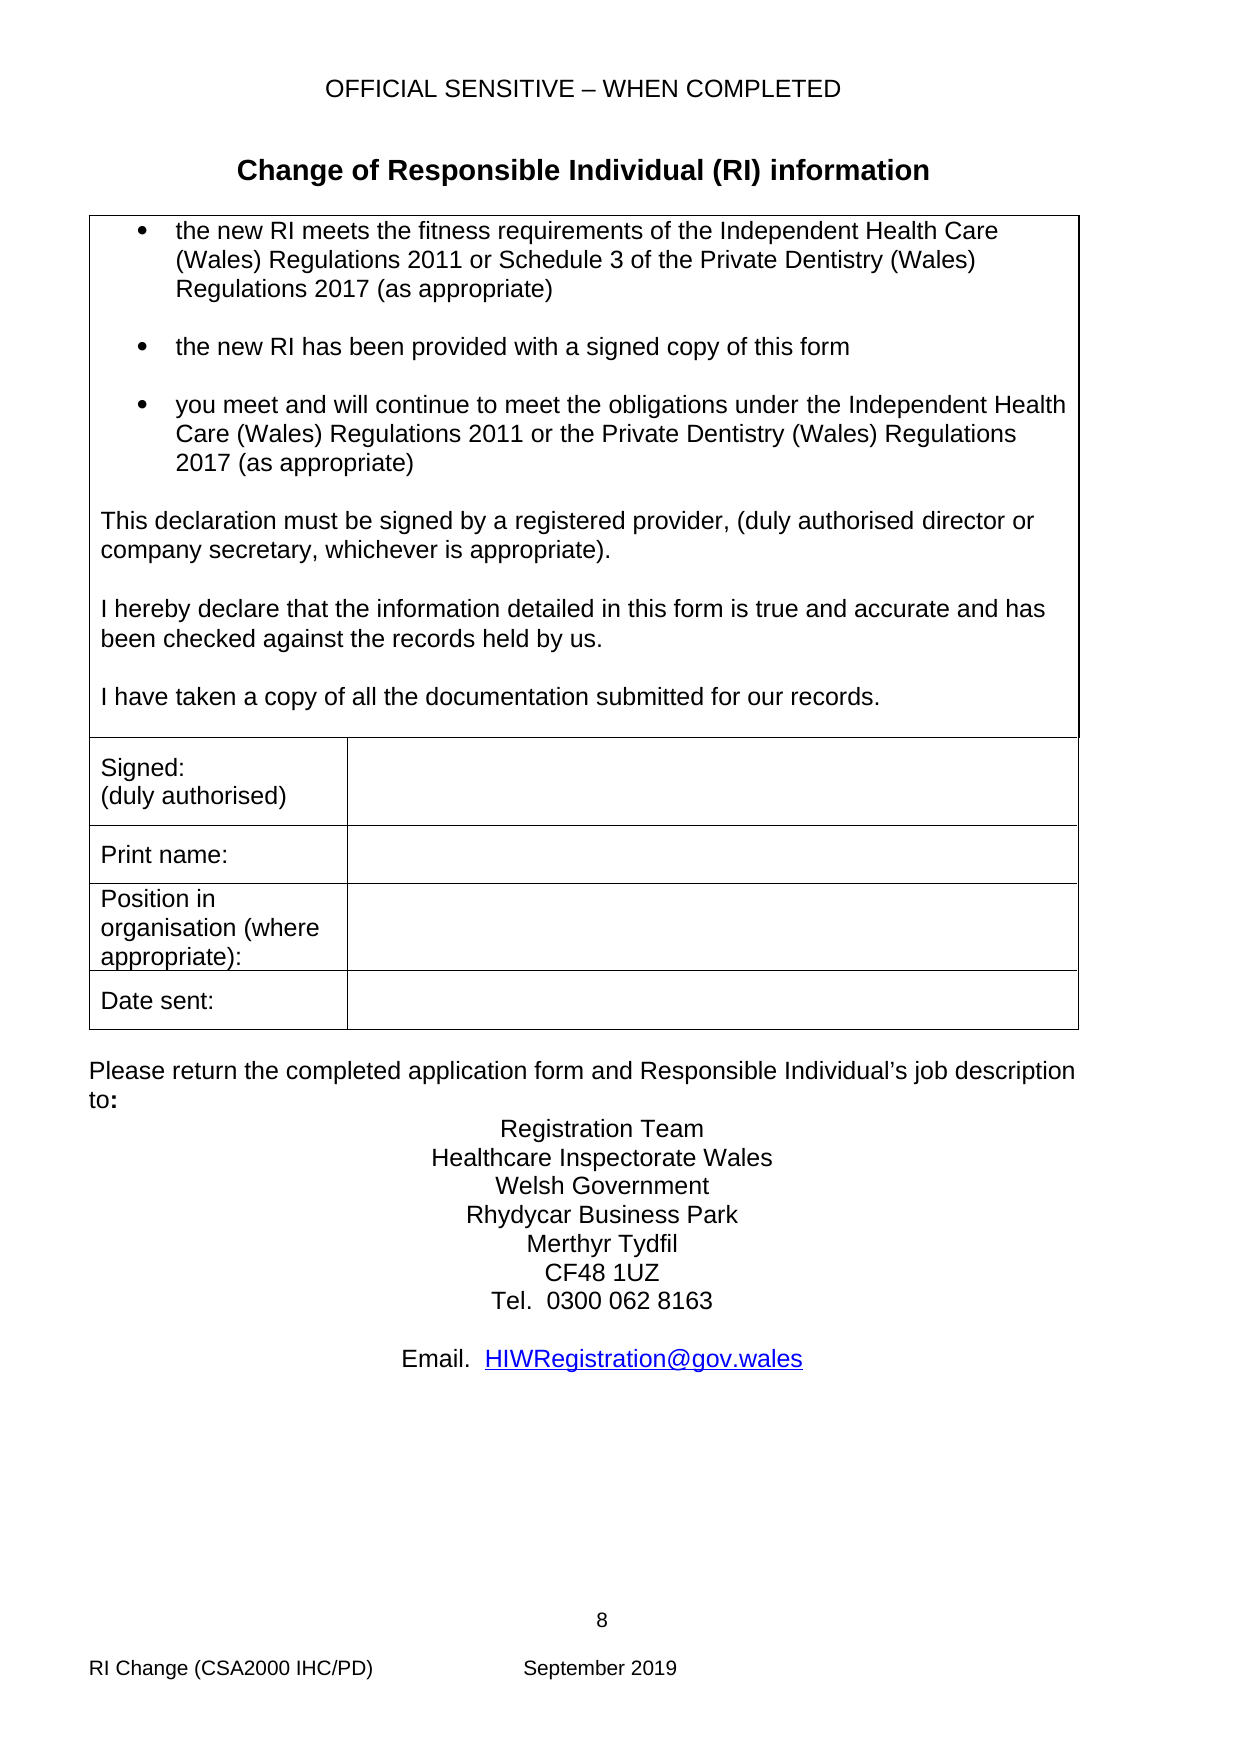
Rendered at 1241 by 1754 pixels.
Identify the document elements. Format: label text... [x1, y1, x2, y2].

text CF48 1UZ [126, 1257, 1078, 1286]
table_cell Print name: [90, 826, 347, 883]
table_cell [348, 825, 1078, 883]
table_cell [348, 970, 1078, 1029]
text Healthcare Inspectorate Wales [126, 1142, 1078, 1171]
text Registration Team [126, 1114, 1078, 1142]
text Please return the completed application form and Responsible Individual’s job description to: [89, 1056, 1078, 1114]
text Rhydycar Business Park [126, 1200, 1078, 1229]
table_cell [348, 883, 1078, 970]
table_cell [348, 737, 1078, 824]
text Merthyr Tydfil [126, 1229, 1078, 1257]
table_cell Position in organisation (where appropriate): [90, 884, 347, 970]
text Tel. 0300 062 8163 [126, 1286, 1078, 1315]
text Welsh Government [126, 1171, 1078, 1200]
text Email. HIWRegistration@gov.wales [126, 1344, 1078, 1372]
table_cell Date sent: [90, 971, 347, 1029]
table_cell Signed: (duly authorised) [90, 738, 347, 824]
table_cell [90, 216, 1078, 737]
